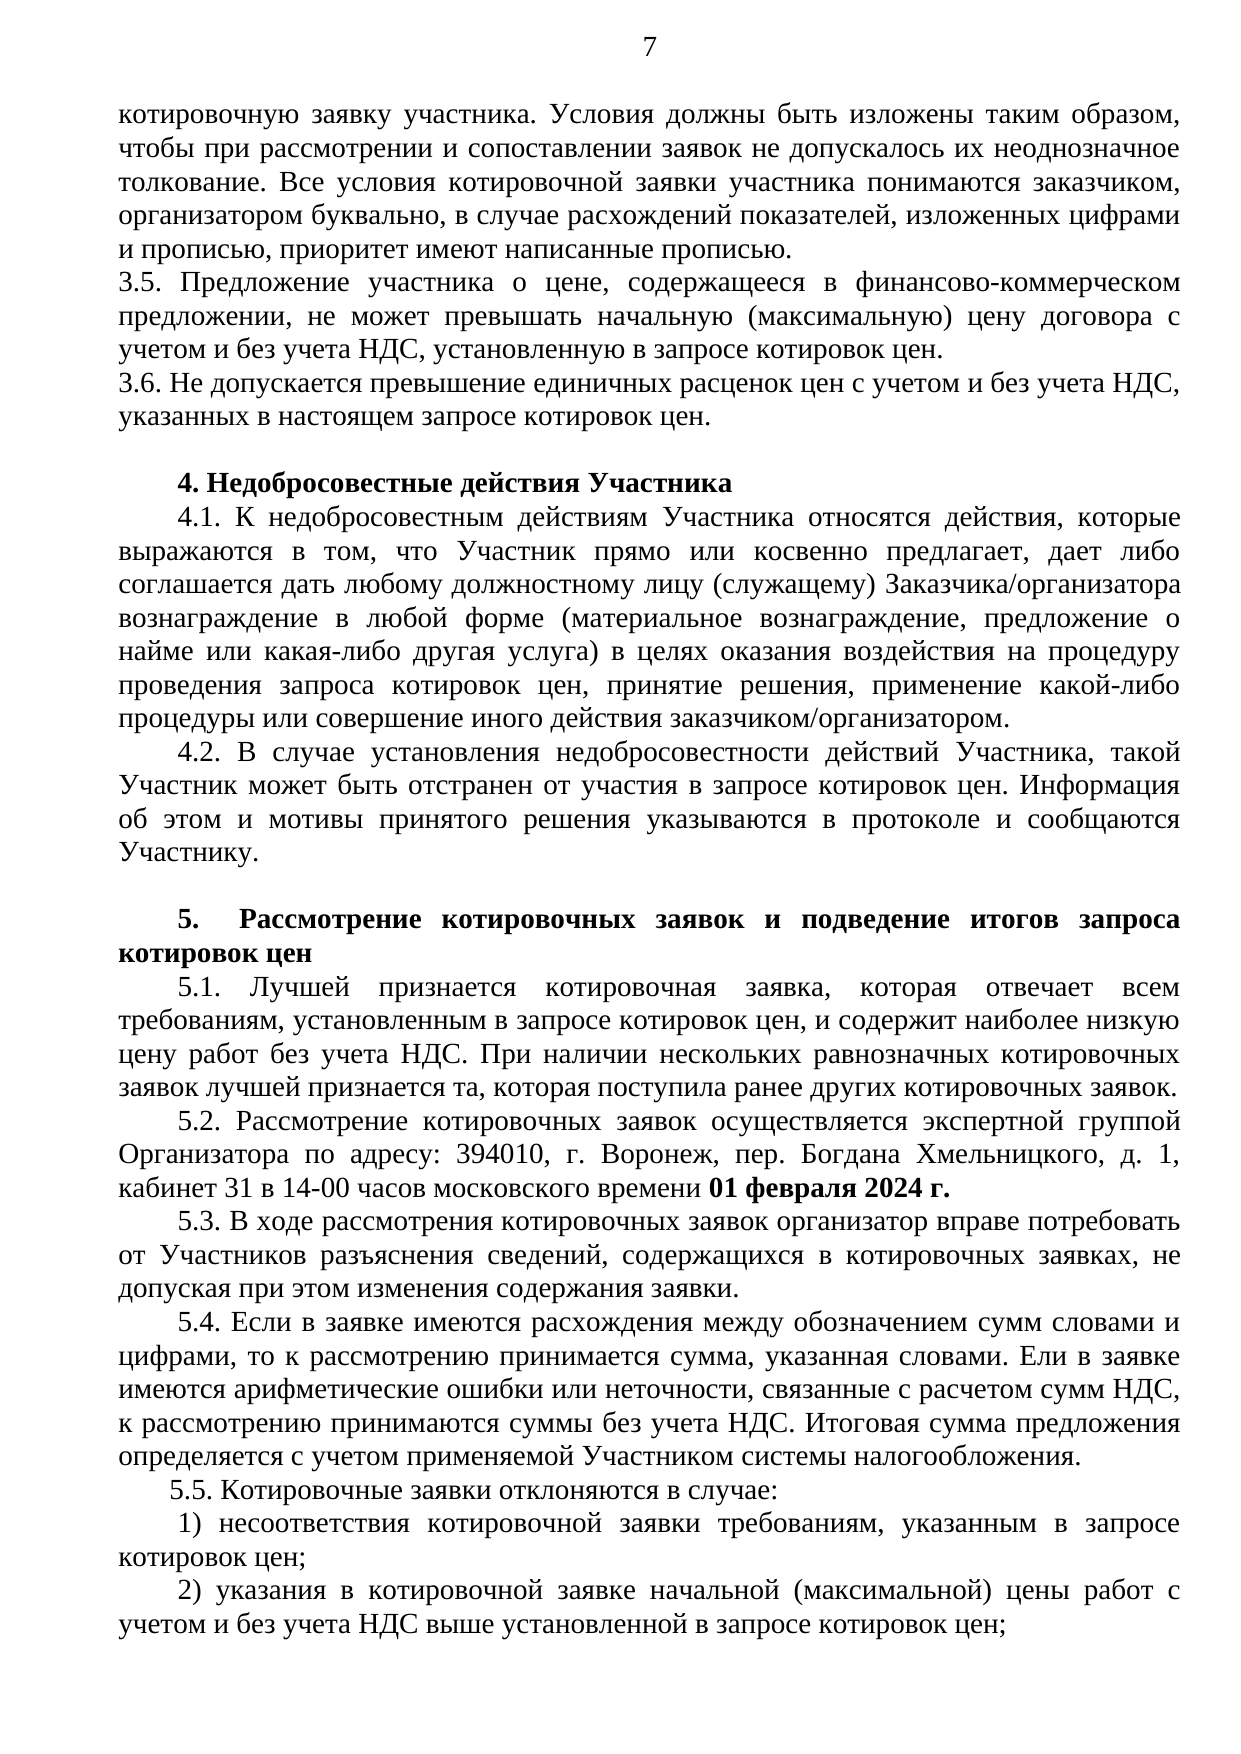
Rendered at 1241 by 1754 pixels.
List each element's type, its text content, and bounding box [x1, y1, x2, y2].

text 5.4. Если в заявке имеются расхождения между обозначением сумм словами и цифрами, то к рассмотрению принимается сумма, указанная словами. Ели в заявке имеются арифметические ошибки или неточности, связанные с расчетом сумм НДС, к рассмотрению принимаются суммы без учета НДС. Итоговая сумма предложения определяется с учетом применяемой Участником системы налогообложения. [118, 1304, 1181, 1472]
text 2) указания в котировочной заявке начальной (максимальной) цены работ с учетом и без учета НДС выше установленной в запросе котировок цен; [118, 1572, 1181, 1639]
text 4.1. К недобросовестным действиям Участника относятся действия, которые выражаются в том, что Участник прямо или косвенно предлагает, дает либо соглашается дать любому должностному лицу (служащему) Заказчика/организатора вознаграждение в любой форме (материальное вознаграждение, предложение о найме или какая-либо другая услуга) в целях оказания воздействия на процедуру проведения запроса котировок цен, принятие решения, применение какой-либо процедуры или совершение иного действия заказчиком/организатором. [118, 499, 1181, 734]
text 3.6. Не допускается превышение единичных расценок цен с учетом и без учета НДС, указанных в настоящем запросе котировок цен. [118, 365, 1181, 432]
text 1) несоответствия котировочной заявки требованиям, указанным в запросе котировок цен; [118, 1505, 1181, 1572]
text 4. Недобросовестные действия Участника [118, 466, 1181, 499]
text 4.2. В случае установления недобросовестности действий Участника, такой Участник может быть отстранен от участия в запросе котировок цен. Информация об этом и мотивы принятого решения указываются в протоколе и сообщаются Участнику. [118, 734, 1181, 868]
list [118, 97, 1181, 264]
text 5.1. Лучшей признается котировочная заявка, которая отвечает всем требованиям, установленным в запросе котировок цен, и содержит наиболее низкую цену работ без учета НДС. При наличии нескольких равнозначных котировочных заявок лучшей признается та, которая поступила ранее других котировочных заявок. [118, 969, 1181, 1103]
list 5.2. Рассмотрение котировочных заявок осуществляется экспертной группой Организатора по адресу: 394010, г. Воронеж, пер. Богдана Хмельницкого, д. 1, кабинет 31 в 14-00 часов московского времени 01 февраля 2024 г. [118, 1103, 1181, 1203]
list 3.5. Предложение участника о цене, содержащееся в финансово-коммерческом предложении, не может превышать начальную (максимальную) цену договора с учетом и без учета НДС, установленную в запросе котировок цен. [118, 264, 1181, 365]
text 5.3. В ходе рассмотрения котировочных заявок организатор вправе потребовать от Участников разъяснения сведений, содержащихся в котировочных заявках, не допуская при этом изменения содержания заявки. [118, 1203, 1181, 1304]
text 5.5. Котировочные заявки отклоняются в случае: [118, 1472, 1181, 1505]
text 5. Рассмотрение котировочных заявок и подведение итогов запроса котировок цен [118, 902, 1181, 969]
